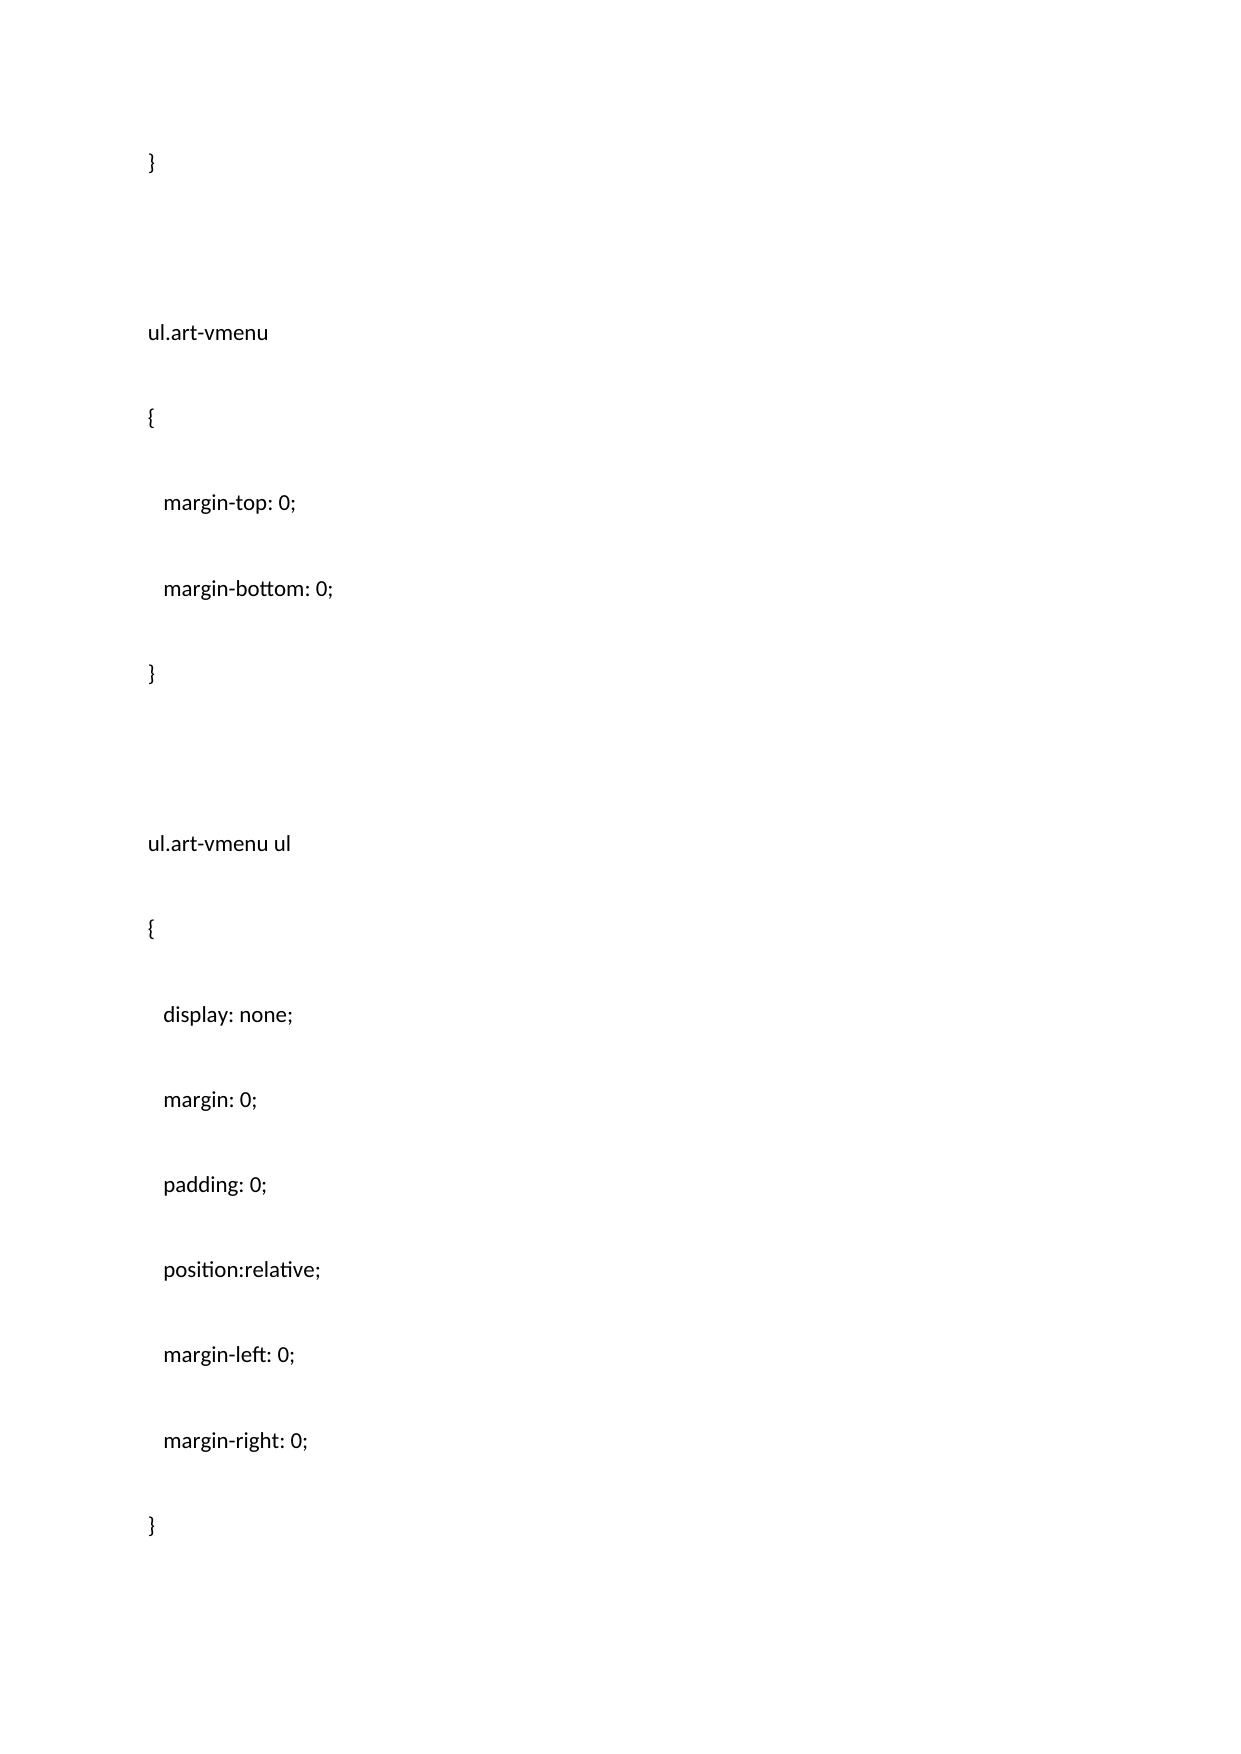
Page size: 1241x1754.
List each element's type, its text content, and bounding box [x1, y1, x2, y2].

text ul.art-vmenu [148, 318, 1093, 378]
text margin-left: 0; [148, 1341, 1093, 1401]
text margin: 0; [148, 1085, 1093, 1145]
text ul.art-vmenu ul [148, 829, 1093, 889]
text } [148, 1511, 1093, 1571]
text margin-bottom: 0; [148, 574, 1093, 634]
text } [148, 659, 1093, 719]
text display: none; [148, 1000, 1093, 1060]
text { [148, 403, 1093, 463]
text { [148, 914, 1093, 975]
text padding: 0; [148, 1170, 1093, 1230]
text } [148, 148, 1093, 208]
text margin-right: 0; [148, 1426, 1093, 1486]
text margin-top: 0; [148, 488, 1093, 549]
text position:relative; [148, 1255, 1093, 1316]
